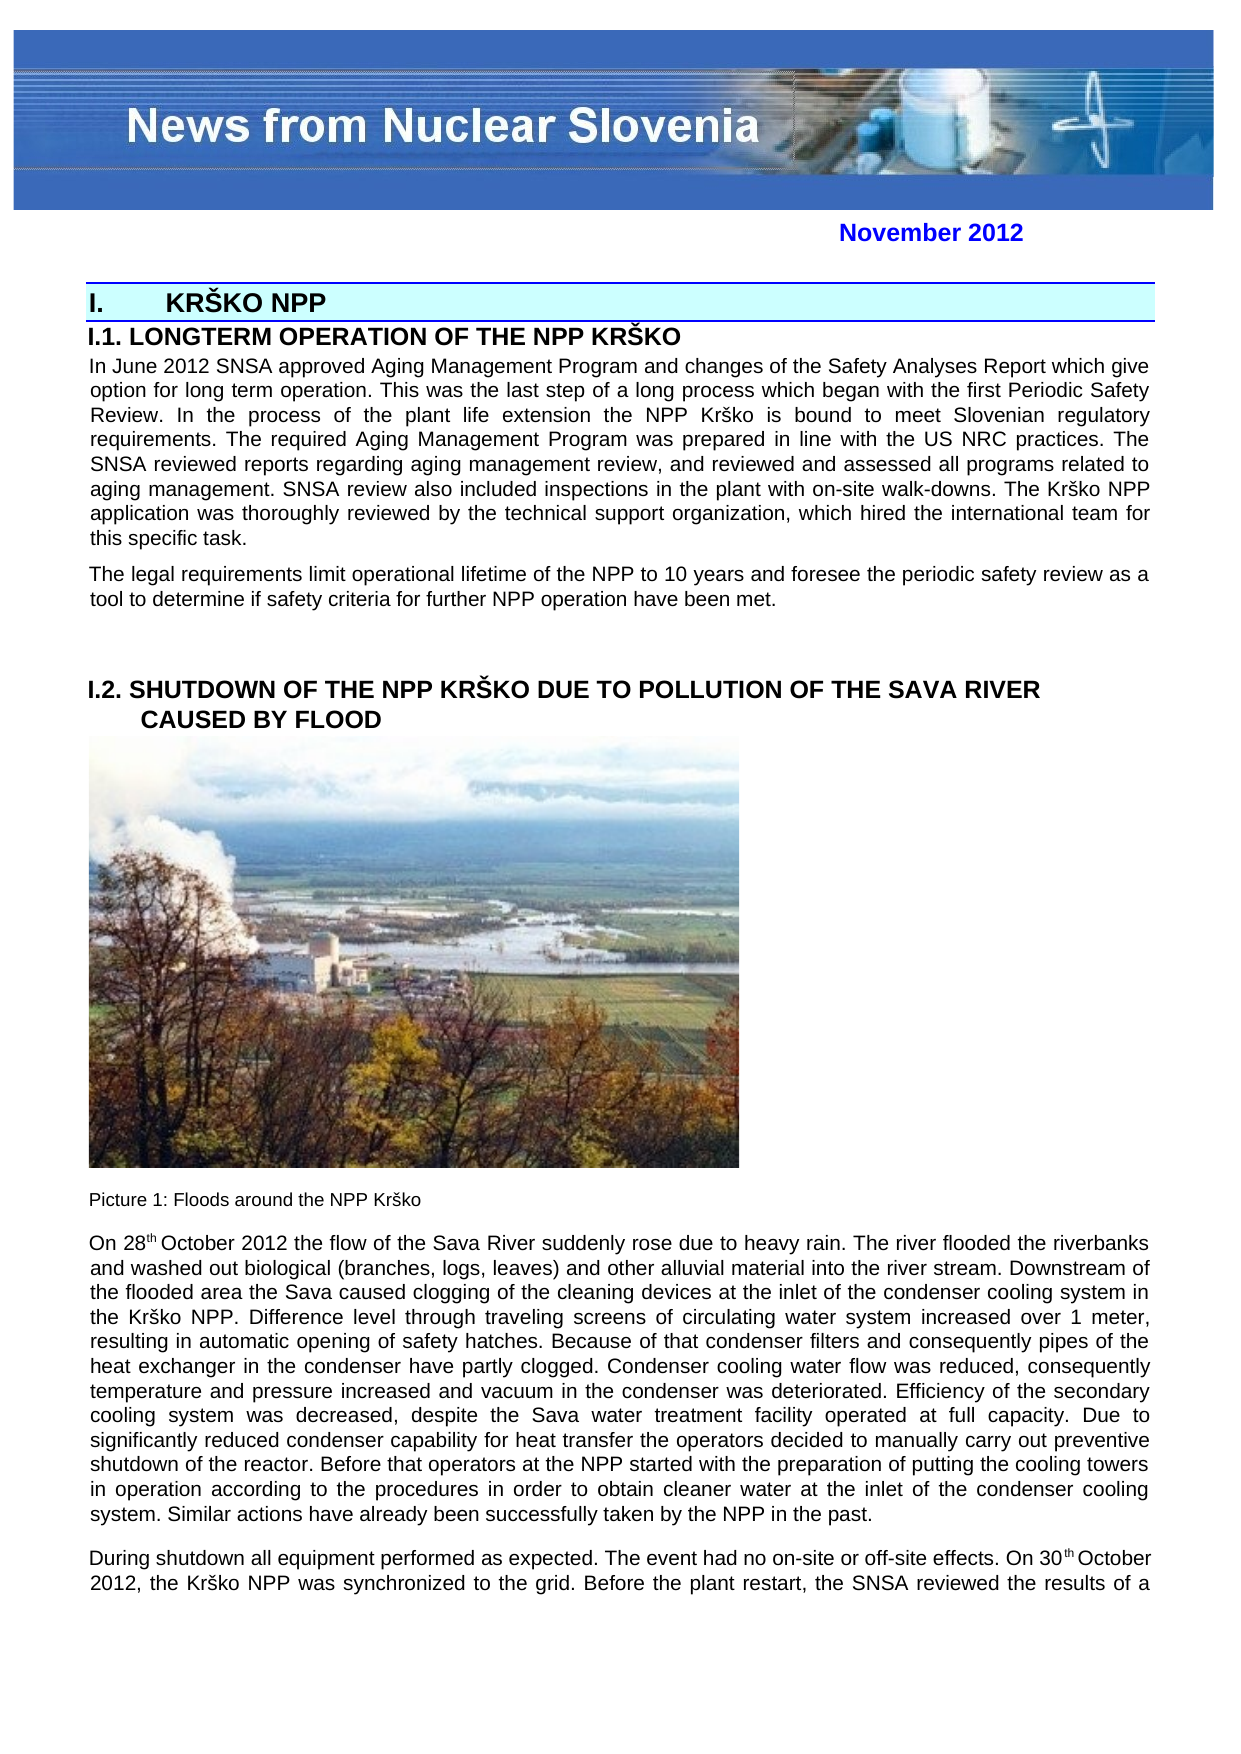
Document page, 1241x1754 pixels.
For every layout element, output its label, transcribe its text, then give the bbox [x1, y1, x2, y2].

text Picture 1: Floods around the NPP Krško [89, 1189, 1152, 1210]
text The legal requirements limit operational lifetime of the NPP to 10 years and foresee the periodic safety review as a tool to determine if safety criteria for further NPP operation have been met. [89, 562, 1152, 610]
picture [13, 30, 1214, 210]
subtitle I.1. LONGTERM OPERATION OF THE NPP KRŠKO [87, 322, 1152, 351]
text On 28th October 2012 the flow of the Sava River suddenly rose due to heavy rain. The river flooded the riverbanks and washed out biological (branches, logs, leaves) and other alluvial material into the river stream. Downstream of the flooded area the Sava caused clogging of the cleaning devices at the inlet of the condenser cooling system in the Krško NPP. Difference level through traveling screens of circulating water system increased over 1 meter, resulting in automatic opening of safety hatches. Because of that condenser filters and consequently pipes of the heat exchanger in the condenser have partly clogged. Condenser cooling water flow was reduced, consequently temperature and pressure increased and vacuum in the condenser was deteriorated. Efficiency of the secondary cooling system was decreased, despite the Sava water treatment facility operated at full capacity. Due to significantly reduced condenser capability for heat transfer the operators decided to manually carry out preventive shutdown of the reactor. Before that operators at the NPP started with the preparation of putting the cooling towers in operation according to the procedures in order to obtain cleaner water at the inlet of the condenser cooling system. Similar actions have already been successfully taken by the NPP in the past. [89, 1231, 1152, 1525]
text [89, 1546, 1152, 1595]
table_header I. [86, 284, 165, 320]
text November 2012 [89, 218, 1024, 247]
subtitle I.2. SHUTDOWN OF THE NPP KRŠKO DUE TO POLLUTION OF THE SAVA RIVER CAUSED BY FLOOD [87, 675, 1152, 734]
text In June 2012 SNSA approved Aging Management Program and changes of the Safety Analyses Report which give option for long term operation. This was the last step of a long process which began with the first Periodic Safety Review. In the process of the plant life extension the NPP Krško is bound to meet Slovenian regulatory requirements. The required Aging Management Program was prepared in line with the US NRC practices. The SNSA reviewed reports regarding aging management review, and reviewed and assessed all programs related to aging management. SNSA review also included inspections in the plant with on-site walk-downs. The Krško NPP application was thoroughly reviewed by the technical support organization, which hired the international team for this specific task. [89, 353, 1152, 549]
table_header KRŠKO NPP [165, 284, 1155, 320]
picture [88, 736, 740, 1168]
